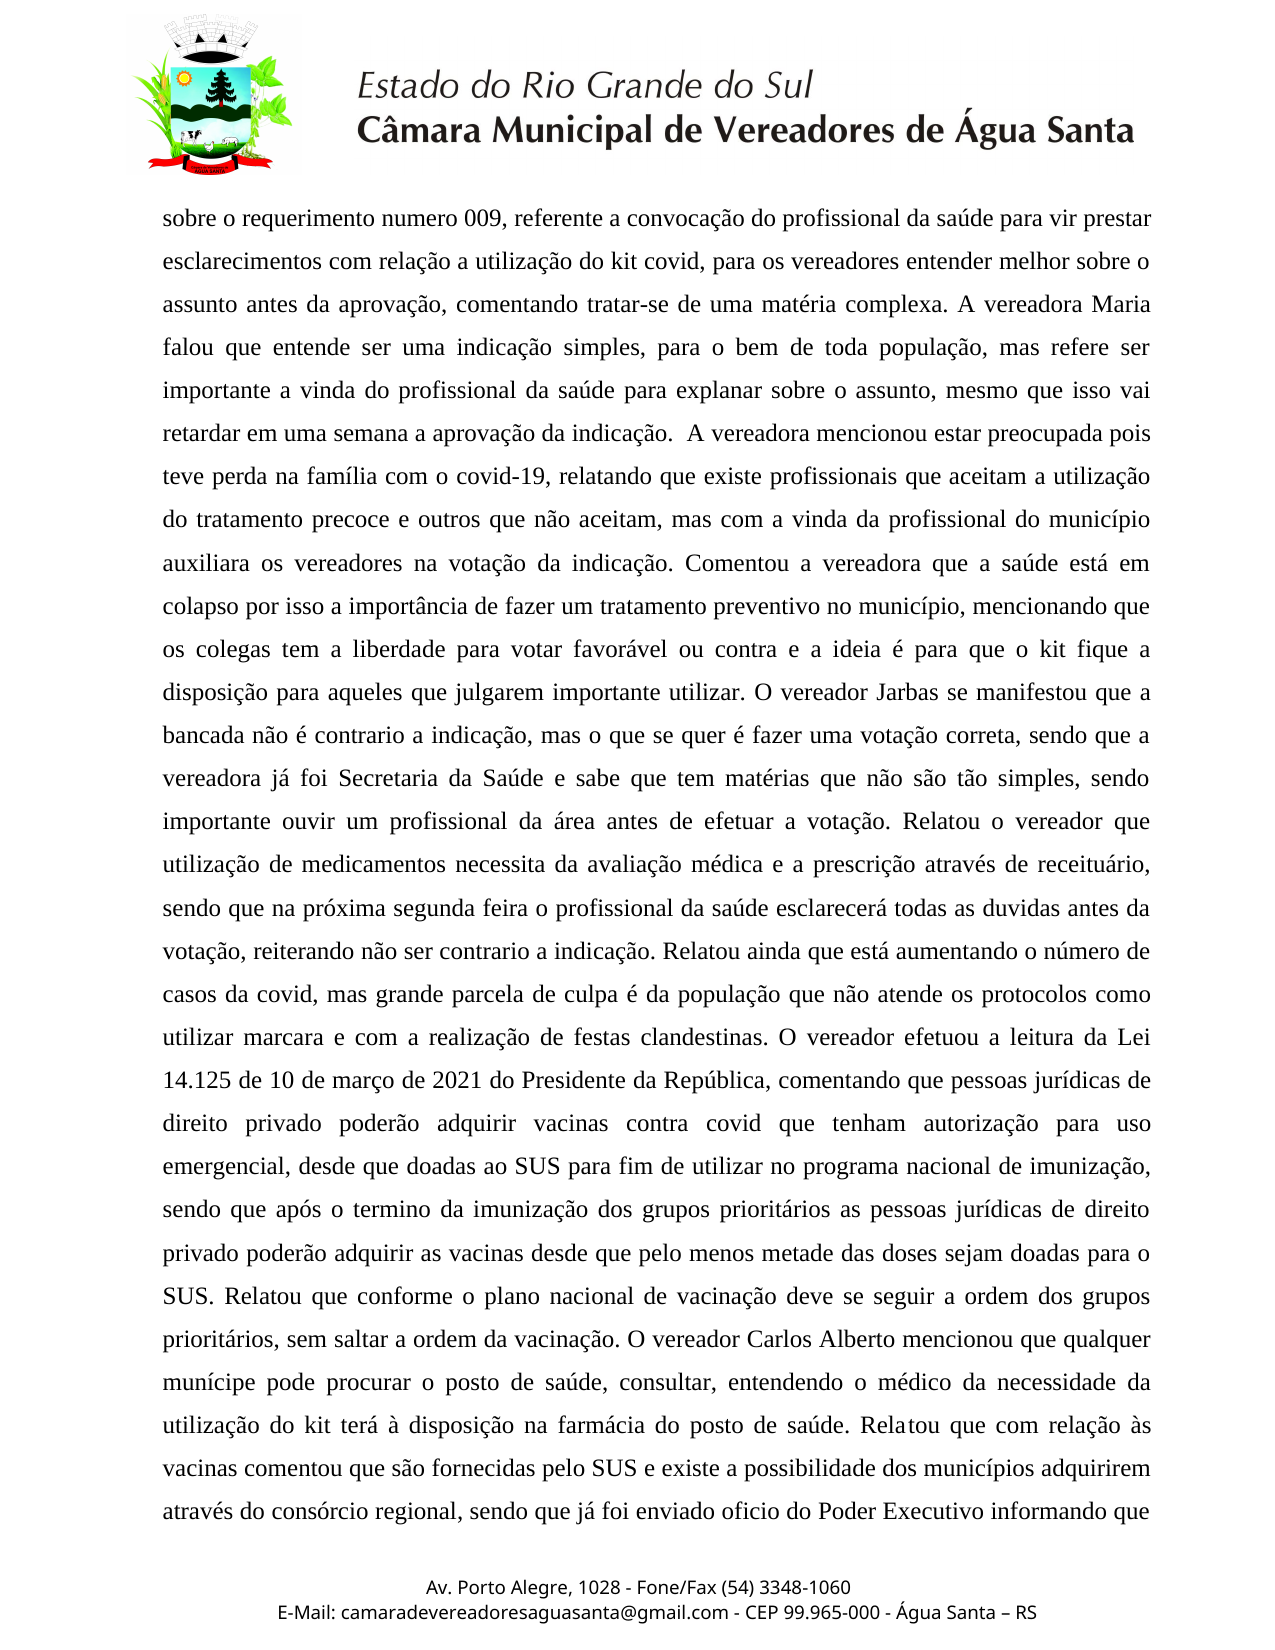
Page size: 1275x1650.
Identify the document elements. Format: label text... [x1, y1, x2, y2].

picture [353, 36, 1134, 175]
picture [125, 14, 302, 175]
